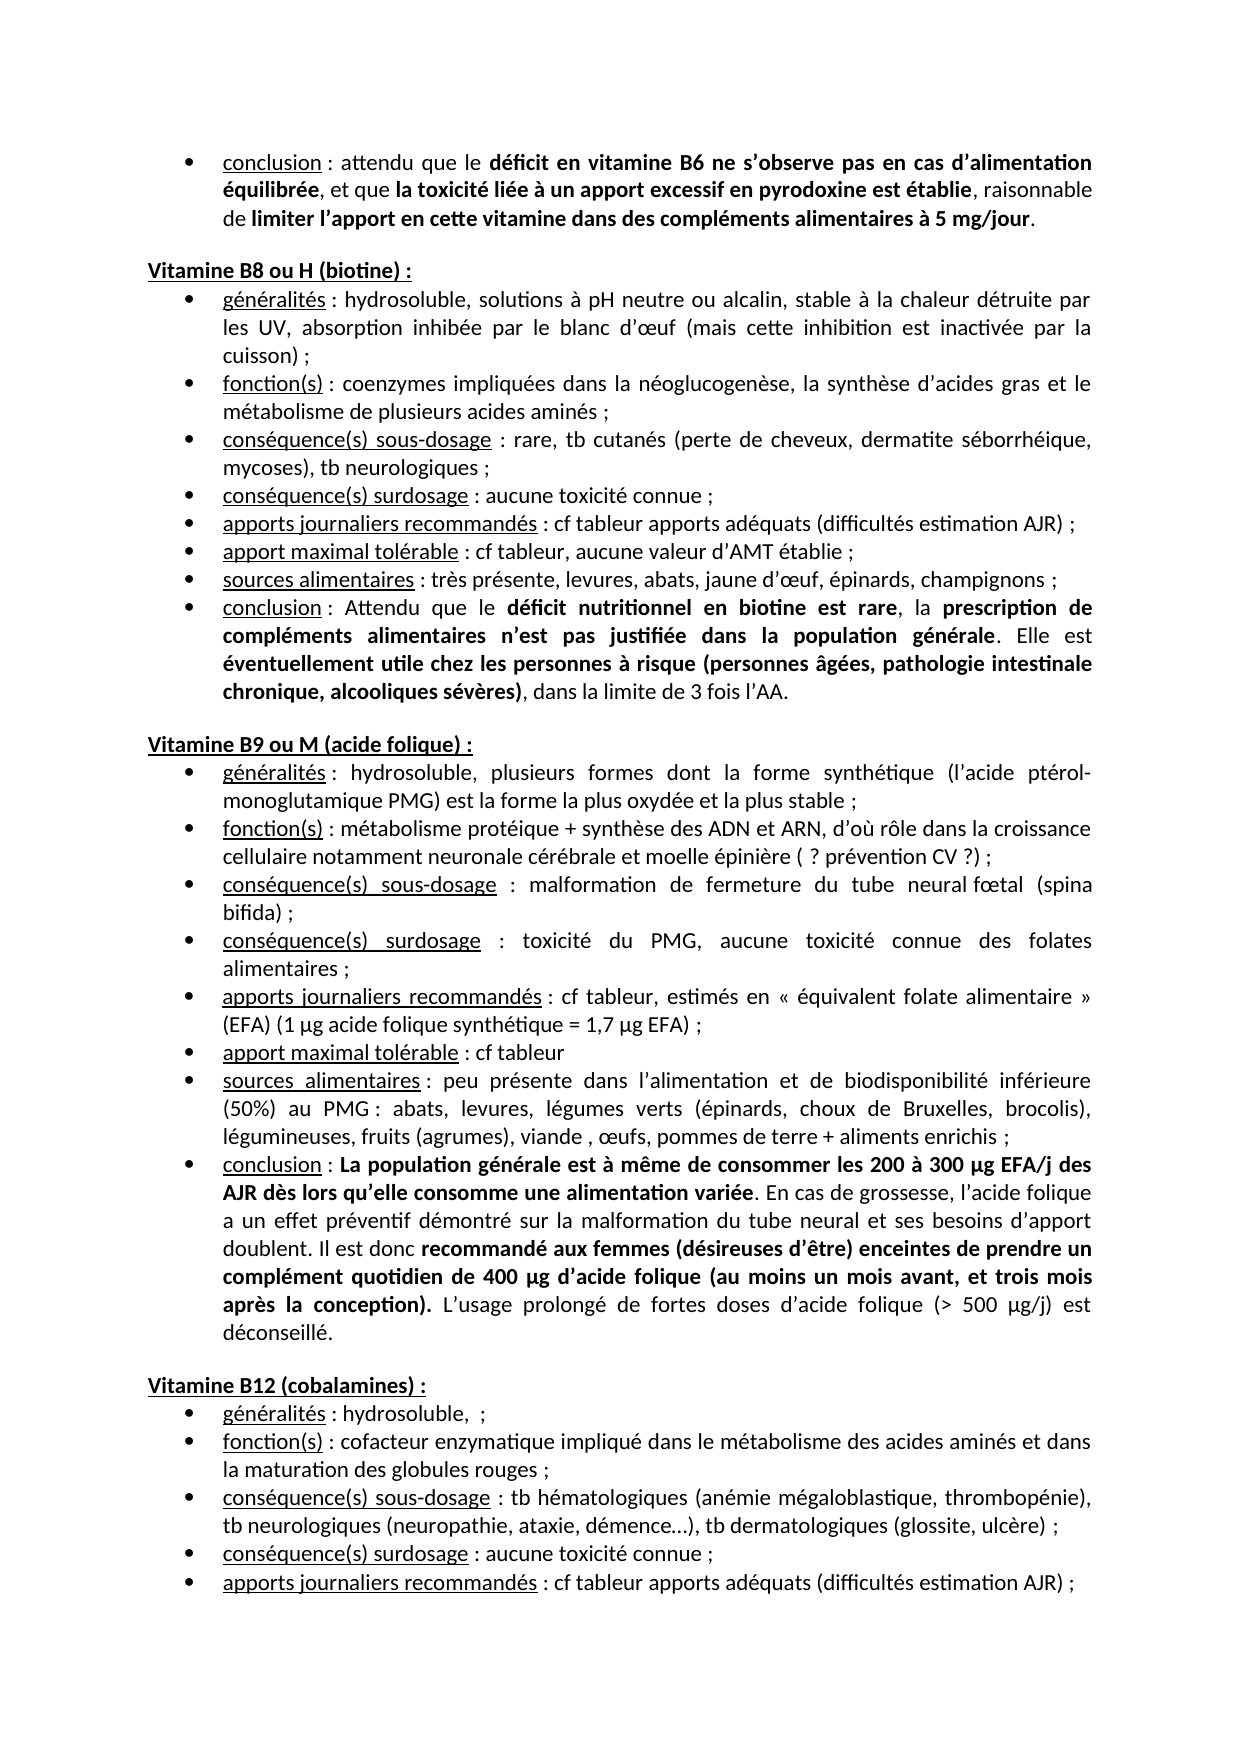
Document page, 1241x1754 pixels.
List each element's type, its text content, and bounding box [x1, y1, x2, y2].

list fonction(s) : coenzymes impliquées dans la néoglucogenèse, la synthèse d’acides gras et le métabolisme de plusieurs acides aminés ; [185, 369, 1093, 425]
list fonction(s) : métabolisme protéique + synthèse des ADN et ARN, d’où rôle dans la croissance cellulaire notamment neuronale cérébrale et moelle épinière ( ? prévention CV ?) ; [185, 814, 1093, 870]
text Vitamine B9 ou M (acide folique) : [148, 730, 1093, 758]
text Vitamine B8 ou H (biotine) : [148, 257, 1093, 285]
list conclusion : Attendu que le déficit nutritionnel en biotine est rare, la prescription de compléments alimentaires n’est pas justifiée dans la population générale. Elle est éventuellement utile chez les personnes à risque (personnes âgées, pathologie intestinale chronique, alcooliques sévères), dans la limite de 3 fois l’AA. [185, 593, 1093, 705]
list apport maximal tolérable : cf tableur, aucune valeur d’AMT établie ; [185, 537, 1093, 565]
list généralités : hydrosoluble, plusieurs formes dont la forme synthétique (l’acide ptérol-monoglutamique PMG) est la forme la plus oxydée et la plus stable ; [185, 758, 1093, 814]
list fonction(s) : cofacteur enzymatique impliqué dans le métabolisme des acides aminés et dans la maturation des globules rouges ; [185, 1427, 1093, 1483]
list sources alimentaires : peu présente dans l’alimentation et de biodisponibilité inférieure (50%) au PMG : abats, levures, légumes verts (épinards, choux de Bruxelles, brocolis), légumineuses, fruits (agrumes), viande , œufs, pommes de terre + aliments enrichis ; [185, 1066, 1093, 1150]
list apports journaliers recommandés : cf tableur apports adéquats (difficultés estimation AJR) ; [185, 509, 1093, 537]
list conclusion : La population générale est à même de consommer les 200 à 300 µg EFA/j des AJR dès lors qu’elle consomme une alimentation variée. En cas de grossesse, l’acide folique a un effet préventif démontré sur la malformation du tube neural et ses besoins d’apport doublent. Il est donc recommandé aux femmes (désireuses d’être) enceintes de prendre un complément quotidien de 400 µg d’acide folique (au moins un mois avant, et trois mois après la conception). L’usage prolongé de fortes doses d’acide folique (> 500 µg/j) est déconseillé. [185, 1150, 1093, 1346]
list généralités : hydrosoluble, ; [185, 1399, 1093, 1427]
list conséquence(s) surdosage : aucune toxicité connue ; [185, 481, 1093, 509]
list apport maximal tolérable : cf tableur [185, 1038, 1093, 1066]
list conséquence(s) surdosage : aucune toxicité connue ; [185, 1539, 1093, 1568]
list conséquence(s) surdosage : toxicité du PMG, aucune toxicité connue des folates alimentaires ; [185, 926, 1093, 982]
list conséquence(s) sous-dosage : malformation de fermeture du tube neural fœtal (spina bifida) ; [185, 870, 1093, 926]
list conséquence(s) sous-dosage : rare, tb cutanés (perte de cheveux, dermatite séborrhéique, mycoses), tb neurologiques ; [185, 425, 1093, 481]
list conclusion : attendu que le déficit en vitamine B6 ne s’observe pas en cas d’alimentation équilibrée, et que la toxicité liée à un apport excessif en pyrodoxine est établie, raisonnable de limiter l’apport en cette vitamine dans des compléments alimentaires à 5 mg/jour. [185, 148, 1093, 232]
list sources alimentaires : très présente, levures, abats, jaune d’œuf, épinards, champignons ; [185, 565, 1093, 593]
list apports journaliers recommandés : cf tableur, estimés en « équivalent folate alimentaire » (EFA) (1 µg acide folique synthétique = 1,7 µg EFA) ; [185, 982, 1093, 1038]
list généralités : hydrosoluble, solutions à pH neutre ou alcalin, stable à la chaleur détruite par les UV, absorption inhibée par le blanc d’œuf (mais cette inhibition est inactivée par la cuisson) ; [185, 285, 1093, 369]
list conséquence(s) sous-dosage : tb hématologiques (anémie mégaloblastique, thrombopénie), tb neurologiques (neuropathie, ataxie, démence…), tb dermatologiques (glossite, ulcère) ; [185, 1483, 1093, 1539]
list apports journaliers recommandés : cf tableur apports adéquats (difficultés estimation AJR) ; [185, 1568, 1093, 1596]
text Vitamine B12 (cobalamines) : [148, 1371, 1093, 1399]
